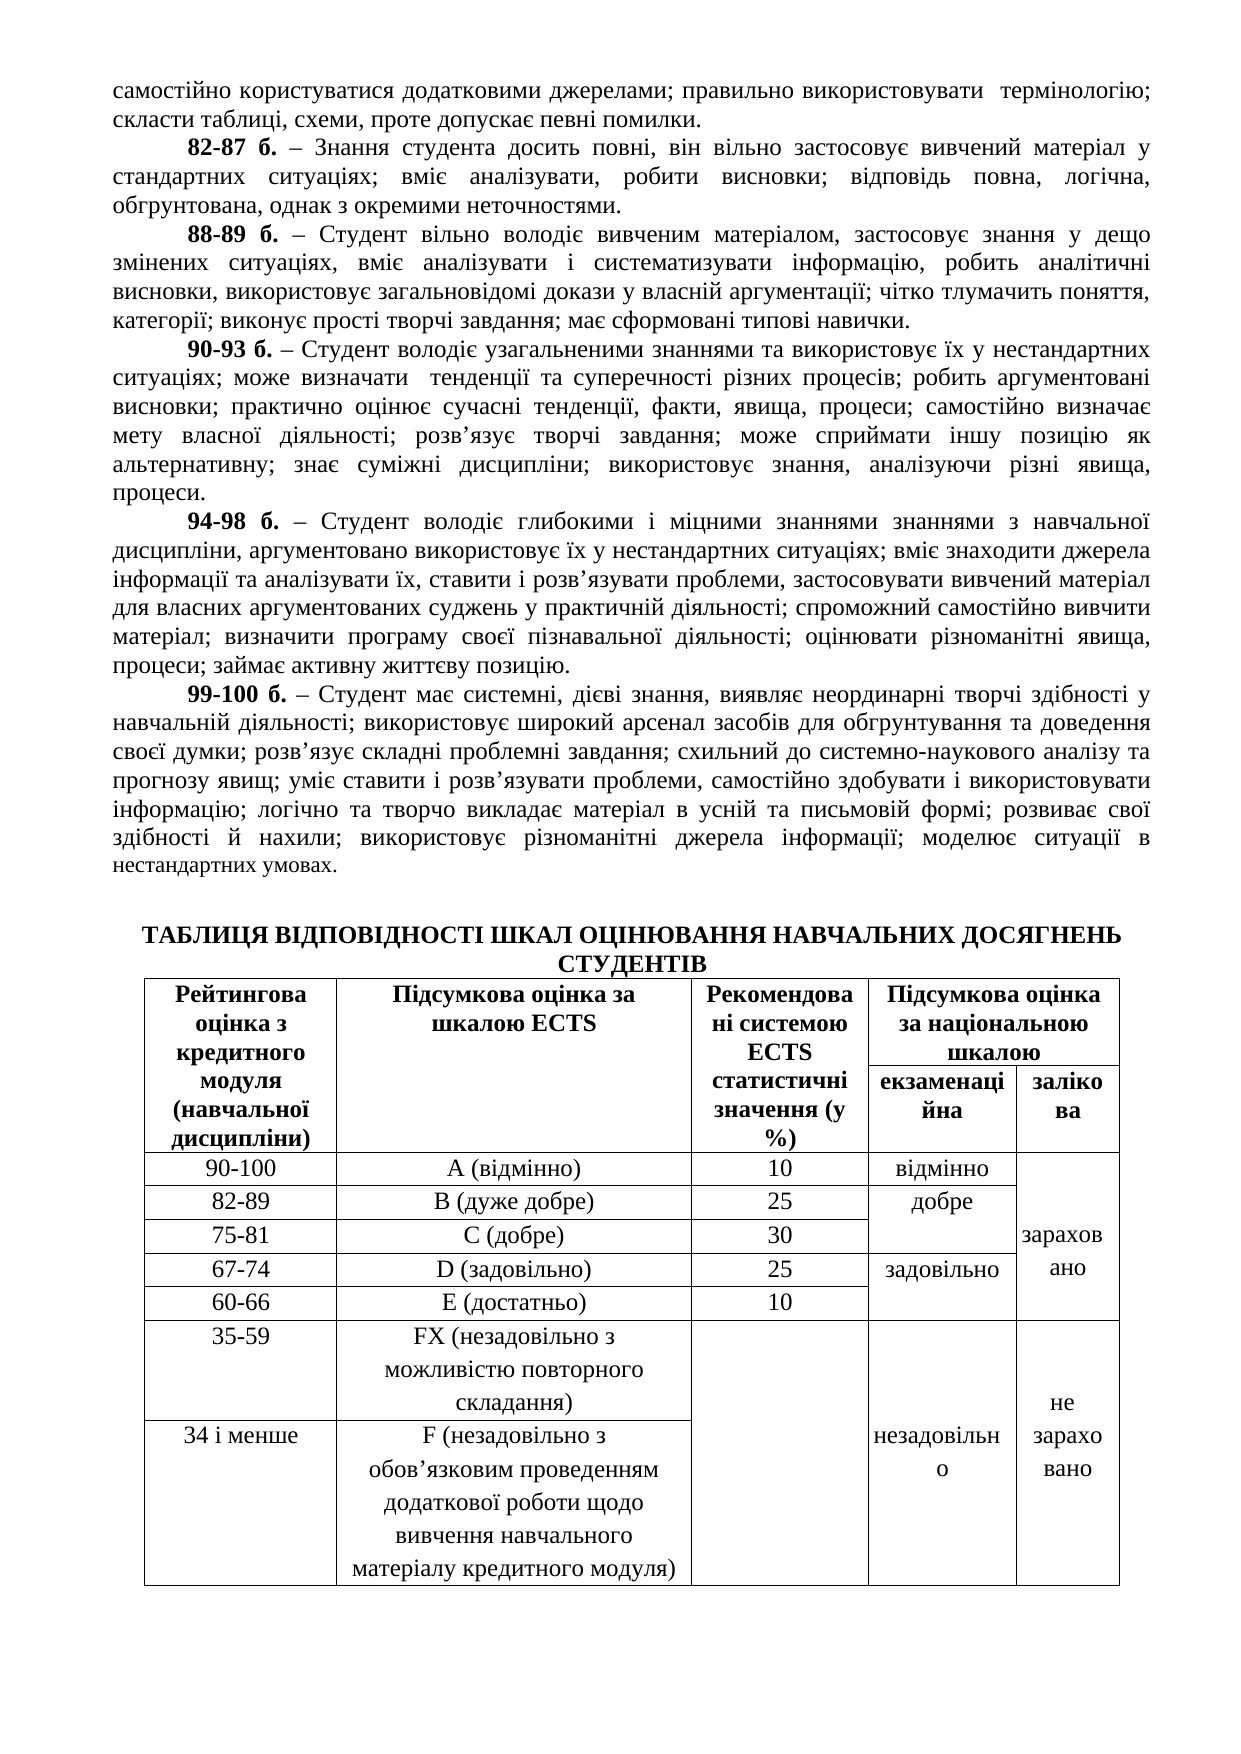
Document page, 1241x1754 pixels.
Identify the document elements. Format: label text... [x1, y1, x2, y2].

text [112, 75, 1152, 132]
table_cell 25 [692, 1254, 868, 1286]
table_cell 30 [692, 1220, 868, 1253]
text 90-93 б. – Студент володіє узагальненими знаннями та використовує їх у нестандартних ситуаціях; може визначати тенденції та суперечності різних процесів; робить аргументовані висновки; практично оцінює сучасні тенденції, факти, явища, процеси; самостійно визначає мету власної діяльності; розв’язує творчі завдання; може сприймати іншу позицію як альтернативну; знає суміжні дисципліни; використовує знання, аналізуючи різні явища, процеси. [112, 334, 1152, 506]
table_cell не зараховано [1017, 1321, 1119, 1585]
table_header Підсумкова оцінка за національною шкалою [869, 979, 1119, 1065]
table_cell незадовільно [869, 1321, 1016, 1585]
text 82-87 б. – Знання студента досить повні, він вільно застосовує вивчений матеріал у стандартних ситуаціях; вміє аналізувати, робити висновки; відповідь повна, логічна, обгрунтована, однак з окремими неточностями. [112, 132, 1152, 219]
table_cell А (відмінно) [337, 1153, 691, 1185]
table_cell відмінно [869, 1153, 1016, 1185]
text 94-98 б. – Студент володіє глибокими і міцними знаннями знаннями з навчальної дисципліни, аргументовано використовує їх у нестандартних ситуаціях; вміє знаходити джерела інформації та аналізувати їх, ставити і розв’язувати проблеми, застосовувати вивчений матеріал для власних аргументованих суджень у практичній діяльності; спроможний самостійно вивчити матеріал; визначити програму своєї пізнавальної діяльності; оцінювати різноманітні явища, процеси; займає активну життєву позицію. [112, 506, 1152, 679]
table_cell 82-89 [145, 1186, 336, 1219]
table_cell D (задовільно) [337, 1254, 691, 1286]
table_cell зараховано [1017, 1153, 1119, 1320]
table_cell задовільно [869, 1254, 1016, 1320]
table_cell залікова [1017, 1066, 1119, 1152]
table_header Рекомендовані системою ЕСТS статистичні значення (у %) [692, 979, 868, 1152]
table_cell 67-74 [145, 1254, 336, 1286]
table_cell екзаменаційна [869, 1066, 1016, 1152]
text 99-100 б. – Студент має системні, дієві знання, виявляє неординарні творчі здібності у навчальній діяльності; використовує широкий арсенал засобів для обгрунтування та доведення своєї думки; розв’язує складні проблемні завдання; схильний до системно-наукового аналізу та прогнозу явищ; уміє ставити і розв’язувати проблеми, самостійно здобувати і використовувати інформацію; логічно та творчо викладає матеріал в усній та письмовій формі; розвиває свої здібності й нахили; використовує різноманітні джерела інформації; моделює ситуації в нестандартних умовах. [112, 679, 1152, 877]
table_cell 34 і менше [145, 1421, 336, 1585]
table_cell 60-66 [145, 1287, 336, 1320]
table_cell FX (незадовільно з можливістю повторного складання) [337, 1321, 691, 1419]
table_header Рейтингова оцінка з кредитного модуля (навчальної дисципліни) [145, 979, 336, 1152]
table_cell В (дуже добре) [337, 1186, 691, 1219]
table_header Підсумкова оцінка за шкалою ЕСТS [337, 979, 691, 1152]
table_cell 10 [692, 1153, 868, 1185]
table_cell F (незадовільно з обов’язковим проведенням додаткової роботи щодо вивчення навчального матеріалу кредитного модуля) [337, 1421, 691, 1585]
table_cell С (добре) [337, 1220, 691, 1253]
text 88-89 б. – Студент вільно володіє вивченим матеріалом, застосовує знання у дещо змінених ситуаціях, вміє аналізувати і систематизувати інформацію, робить аналітичні висновки, використовує загальновідомі докази у власній аргументації; чітко тлумачить поняття, категорії; виконує прості творчі завдання; має сформовані типові навички. [112, 219, 1152, 334]
table_cell добре [869, 1186, 1016, 1253]
table_cell 25 [692, 1186, 868, 1219]
table_cell 35-59 [145, 1321, 336, 1419]
text ТАБЛИЦЯ ВІДПОВІДНОСТІ ШКАЛ ОЦІНЮВАННЯ НАВЧАЛЬНИХ ДОСЯГНЕНЬ СТУДЕНТІВ [112, 921, 1152, 978]
table_cell 75-81 [145, 1220, 336, 1253]
table_cell [692, 1321, 868, 1585]
table_cell 90-100 [145, 1153, 336, 1185]
table_cell 10 [692, 1287, 868, 1320]
table_cell Е (достатньо) [337, 1287, 691, 1320]
